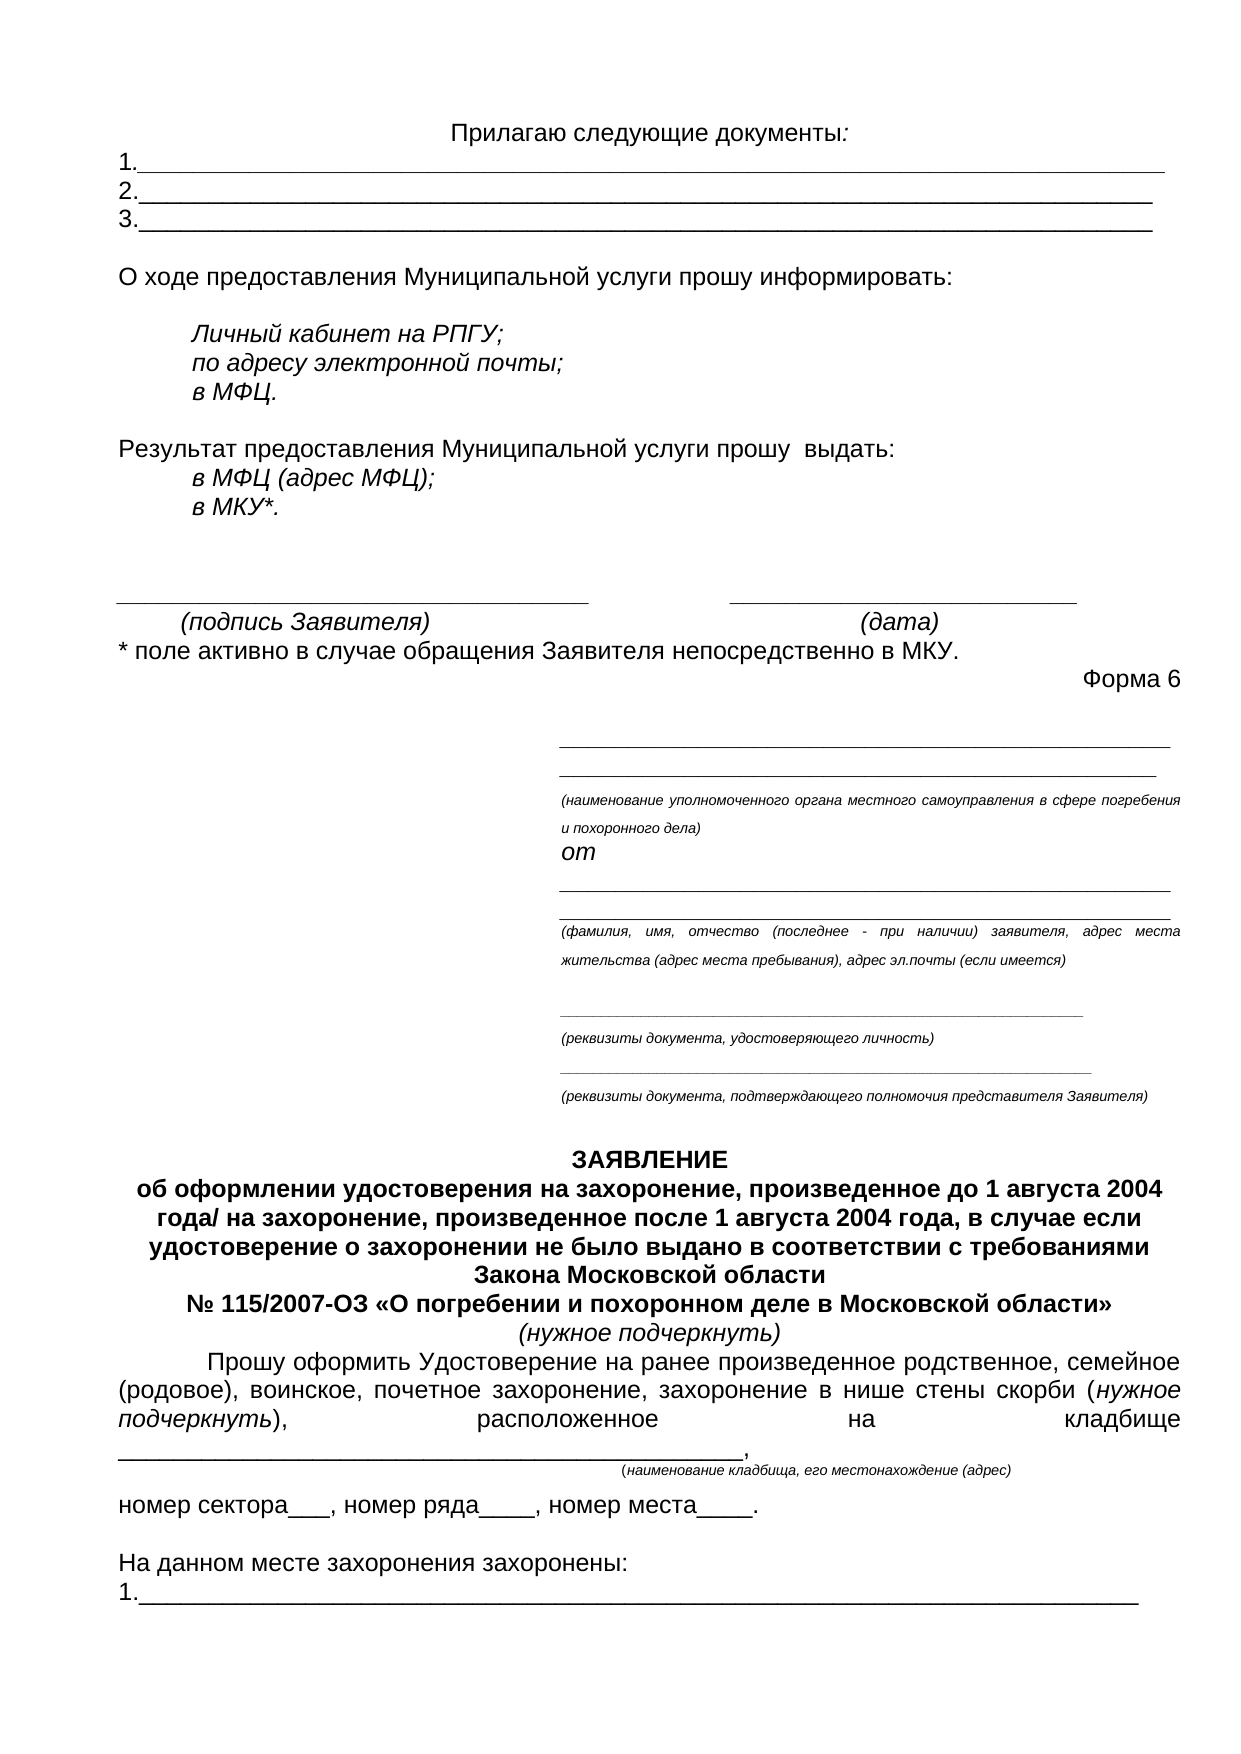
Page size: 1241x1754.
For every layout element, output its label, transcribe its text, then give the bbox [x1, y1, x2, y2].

text 1.__________________________________________________________________________ [118, 147, 1181, 176]
text На данном месте захоронения захоронены: [118, 1548, 1181, 1577]
text 1.________________________________________________________________________ [118, 1577, 1181, 1605]
text __________________________________________________________________ [561, 1059, 1181, 1088]
text в МКУ*. [118, 492, 1181, 521]
text  Личный кабинет на РПГУ; [118, 319, 1181, 348]
text * поле активно в случае обращения Заявителя непосредственно в МКУ. [118, 636, 1181, 664]
text об оформлении удостоверения на захоронение, произведенное до 1 августа 2004 года/ на захоронение, произведенное после 1 августа 2004 года, в случае если удостоверение о захоронении не было выдано в соответствии с требованиями Закона Московской области № 115/2007-ОЗ «О погребении и похоронном деле в Московской области» [118, 1174, 1181, 1318]
text  по адресу электронной почты; [118, 348, 1181, 377]
text _________________________________________________________________ [561, 1002, 1181, 1030]
text Форма 6 [118, 664, 1181, 693]
text 3._________________________________________________________________________ [118, 204, 1181, 233]
text __________________________________ _________________________ [118, 578, 1181, 607]
text Результат предоставления Муниципальной услуги прошу выдать: [118, 434, 1181, 463]
text Прошу оформить Удостоверение на ранее произведенное родственное, семейное (родовое), воинское, почетное захоронение, захоронение в нише стены скорби (нужное подчеркнуть), расположенное на кладбище _____________________________________________, [118, 1347, 1181, 1462]
text _______________________________________________________________________________________ (наименование уполномоченного органа местного самоуправления в сфере погребения и похоронного дела) [561, 722, 1181, 837]
text номер сектора___, номер ряда____, номер места____. [118, 1490, 1181, 1519]
text  в МФЦ. [118, 377, 1181, 406]
text от ________________________________________________________________________________________ [561, 837, 1181, 923]
text (фамилия, имя, отчество (последнее - при наличии) заявителя, адрес места жительства (адрес места пребывания), адрес эл.почты (если имеется) [561, 923, 1181, 981]
text (реквизиты документа, удостоверяющего личность) [561, 1030, 1181, 1059]
text Прилагаю следующие документы: [118, 118, 1181, 147]
text 2._________________________________________________________________________ [118, 176, 1181, 204]
text (подпись Заявителя) (дата) [118, 607, 1181, 636]
text (нужное подчеркнуть) [118, 1318, 1181, 1347]
text  в МФЦ (адрес МФЦ); [118, 463, 1181, 492]
text ЗАЯВЛЕНИЕ [118, 1145, 1181, 1174]
text (реквизиты документа, подтверждающего полномочия представителя Заявителя) [561, 1088, 1181, 1117]
text О ходе предоставления Муниципальной услуги прошу информировать: [118, 262, 1181, 291]
text (наименование кладбища, его местонахождение (адрес) [118, 1462, 1181, 1490]
